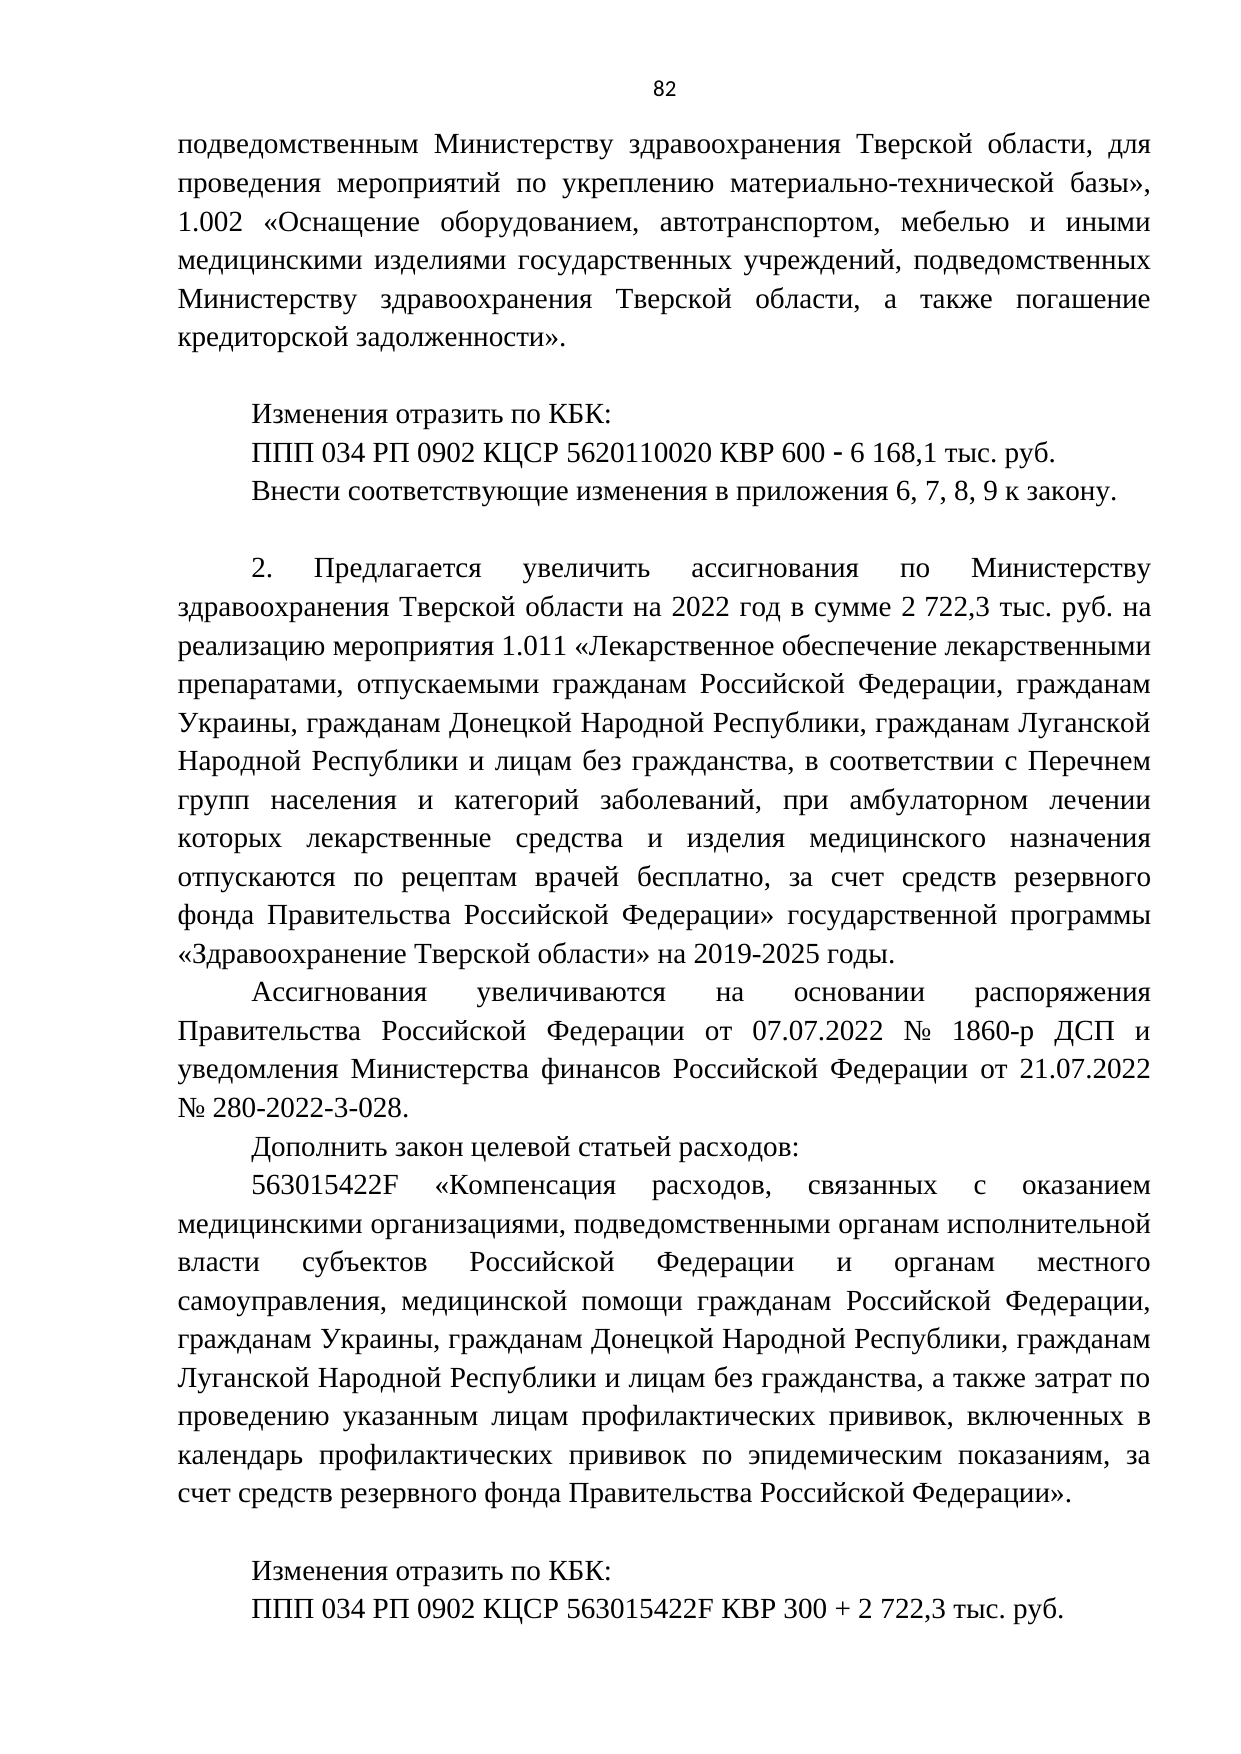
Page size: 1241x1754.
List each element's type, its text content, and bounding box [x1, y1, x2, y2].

text Внести соответствующие изменения в приложения 6, 7, 8, 9 к закону. [177, 473, 1152, 507]
text ППП 034 РП 0902 КЦСР 5620110020 КВР 600 6 168,1 тыс. руб. [177, 435, 1152, 468]
text Дополнить закон целевой статьей расходов: [177, 1129, 1152, 1162]
text Ассигнования увеличиваются на основании распоряжения Правительства Российской Федерации от 07.07.2022 № 1860-р ДСП и уведомления Министерства финансов Российской Федерации от 21.07.2022 № 280-2022-3-028. [177, 974, 1152, 1124]
text Изменения отразить по КБК: [177, 1553, 1152, 1586]
text 563015422F «Компенсация расходов, связанных с оказанием медицинскими организациями, подведомственными органам исполнительной власти субъектов Российской Федерации и органам местного самоуправления, медицинской помощи гражданам Российской Федерации, гражданам Украины, гражданам Донецкой Народной Республики, гражданам Луганской Народной Республики и лицам без гражданства, а также затрат по проведению указанным лицам профилактических прививок, включенных в календарь профилактических прививок по эпидемическим показаниям, за счет средств резервного фонда Правительства Российской Федерации». [177, 1167, 1152, 1509]
text 2. Предлагается увеличить ассигнования по Министерству здравоохранения Тверской области на 2022 год в сумме 2 722,3 тыс. руб. на реализацию мероприятия 1.011 «Лекарственное обеспечение лекарственными препаратами, отпускаемыми гражданам Российской Федерации, гражданам Украины, гражданам Донецкой Народной Республики, гражданам Луганской Народной Республики и лицам без гражданства, в соответствии с Перечнем групп населения и категорий заболеваний, при амбулаторном лечении которых лекарственные средства и изделия медицинского назначения отпускаются по рецептам врачей бесплатно, за счет средств резервного фонда Правительства Российской Федерации» государственной программы «Здравоохранение Тверской области» на 2019-2025 годы. [177, 551, 1152, 969]
text ППП 034 РП 0902 КЦСР 563015422F КВР 300 + 2 722,3 тыс. руб. [177, 1591, 1152, 1625]
text Изменения отразить по КБК: [177, 396, 1152, 430]
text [177, 127, 1152, 353]
